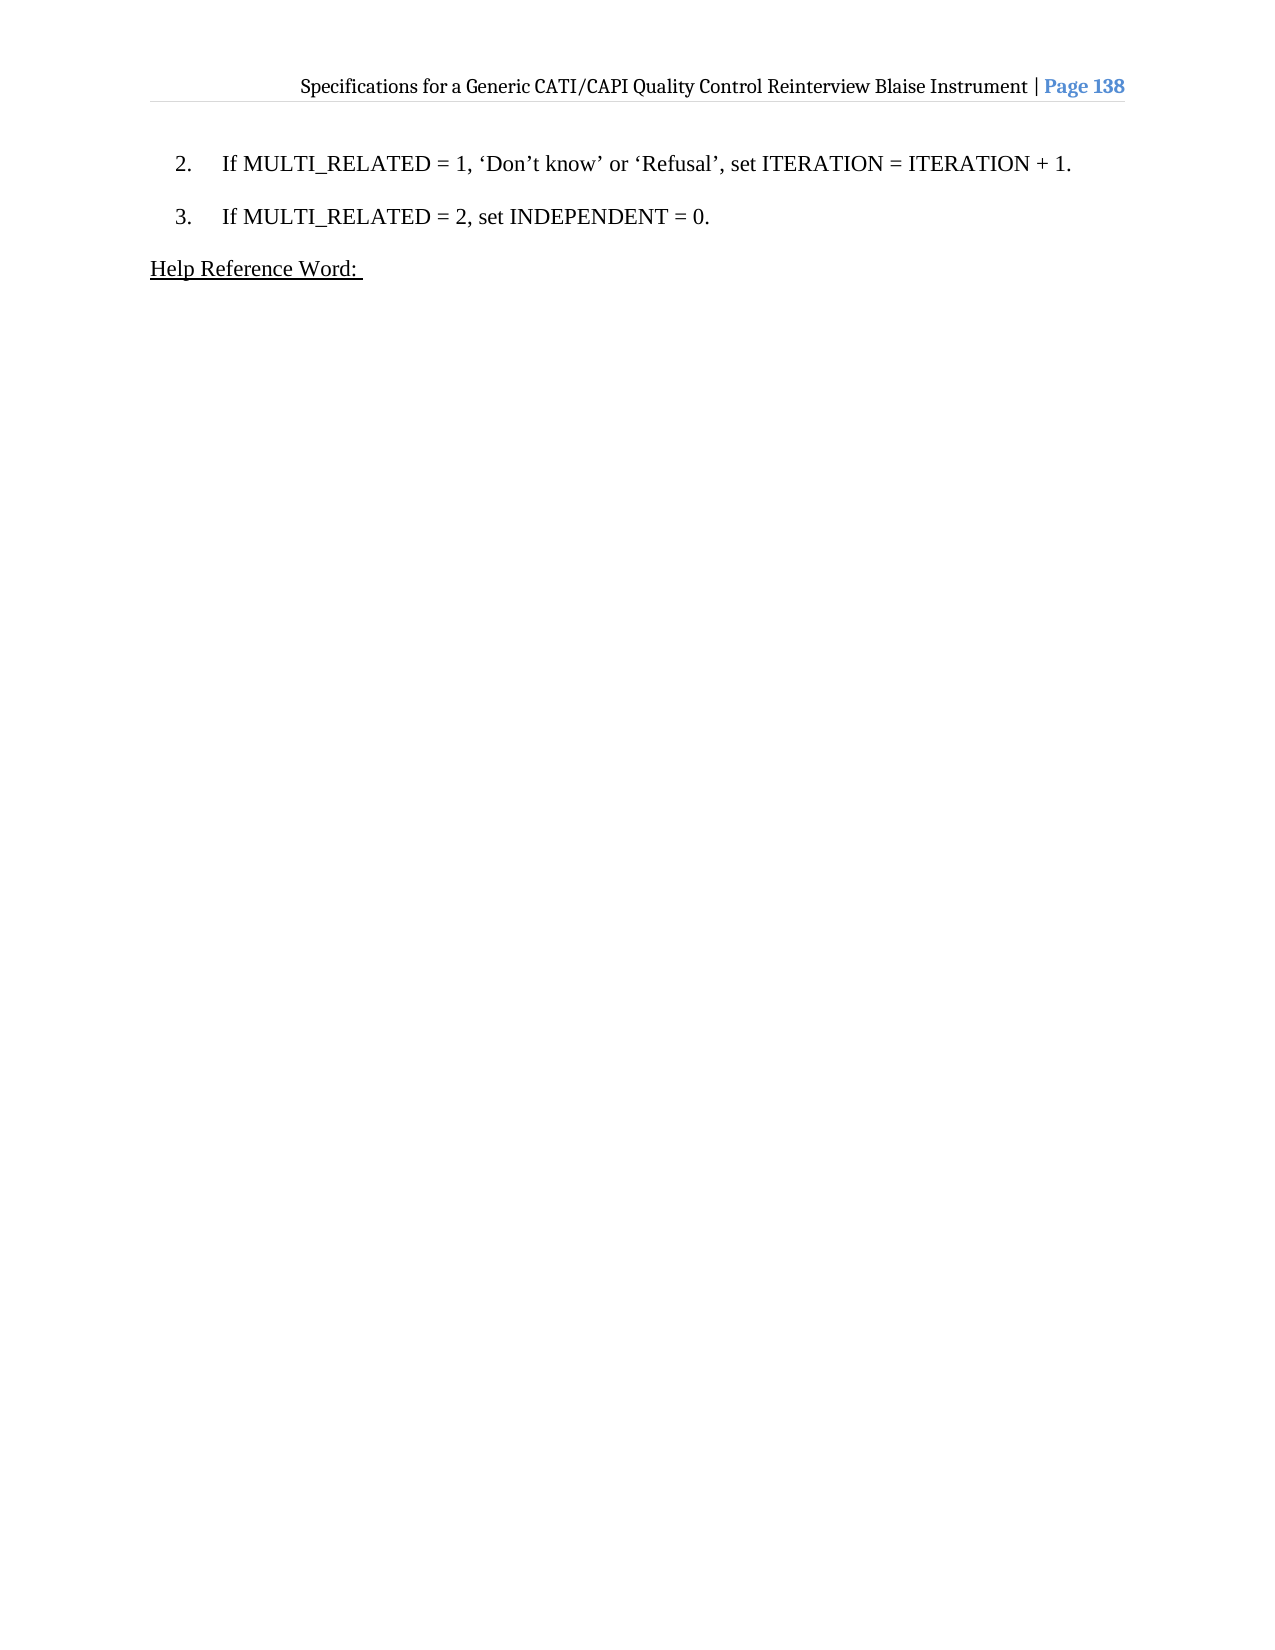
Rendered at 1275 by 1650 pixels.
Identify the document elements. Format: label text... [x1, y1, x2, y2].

list If MULTI_RELATED = 1, ‘Don’t know’ or ‘Refusal’, set ITERATION = ITERATION + 1. [175, 150, 1125, 176]
text 3. If MULTI_RELATED = 2, set INDEPENDENT = 0. [175, 203, 1125, 229]
text Help Reference Word: [150, 255, 1125, 282]
